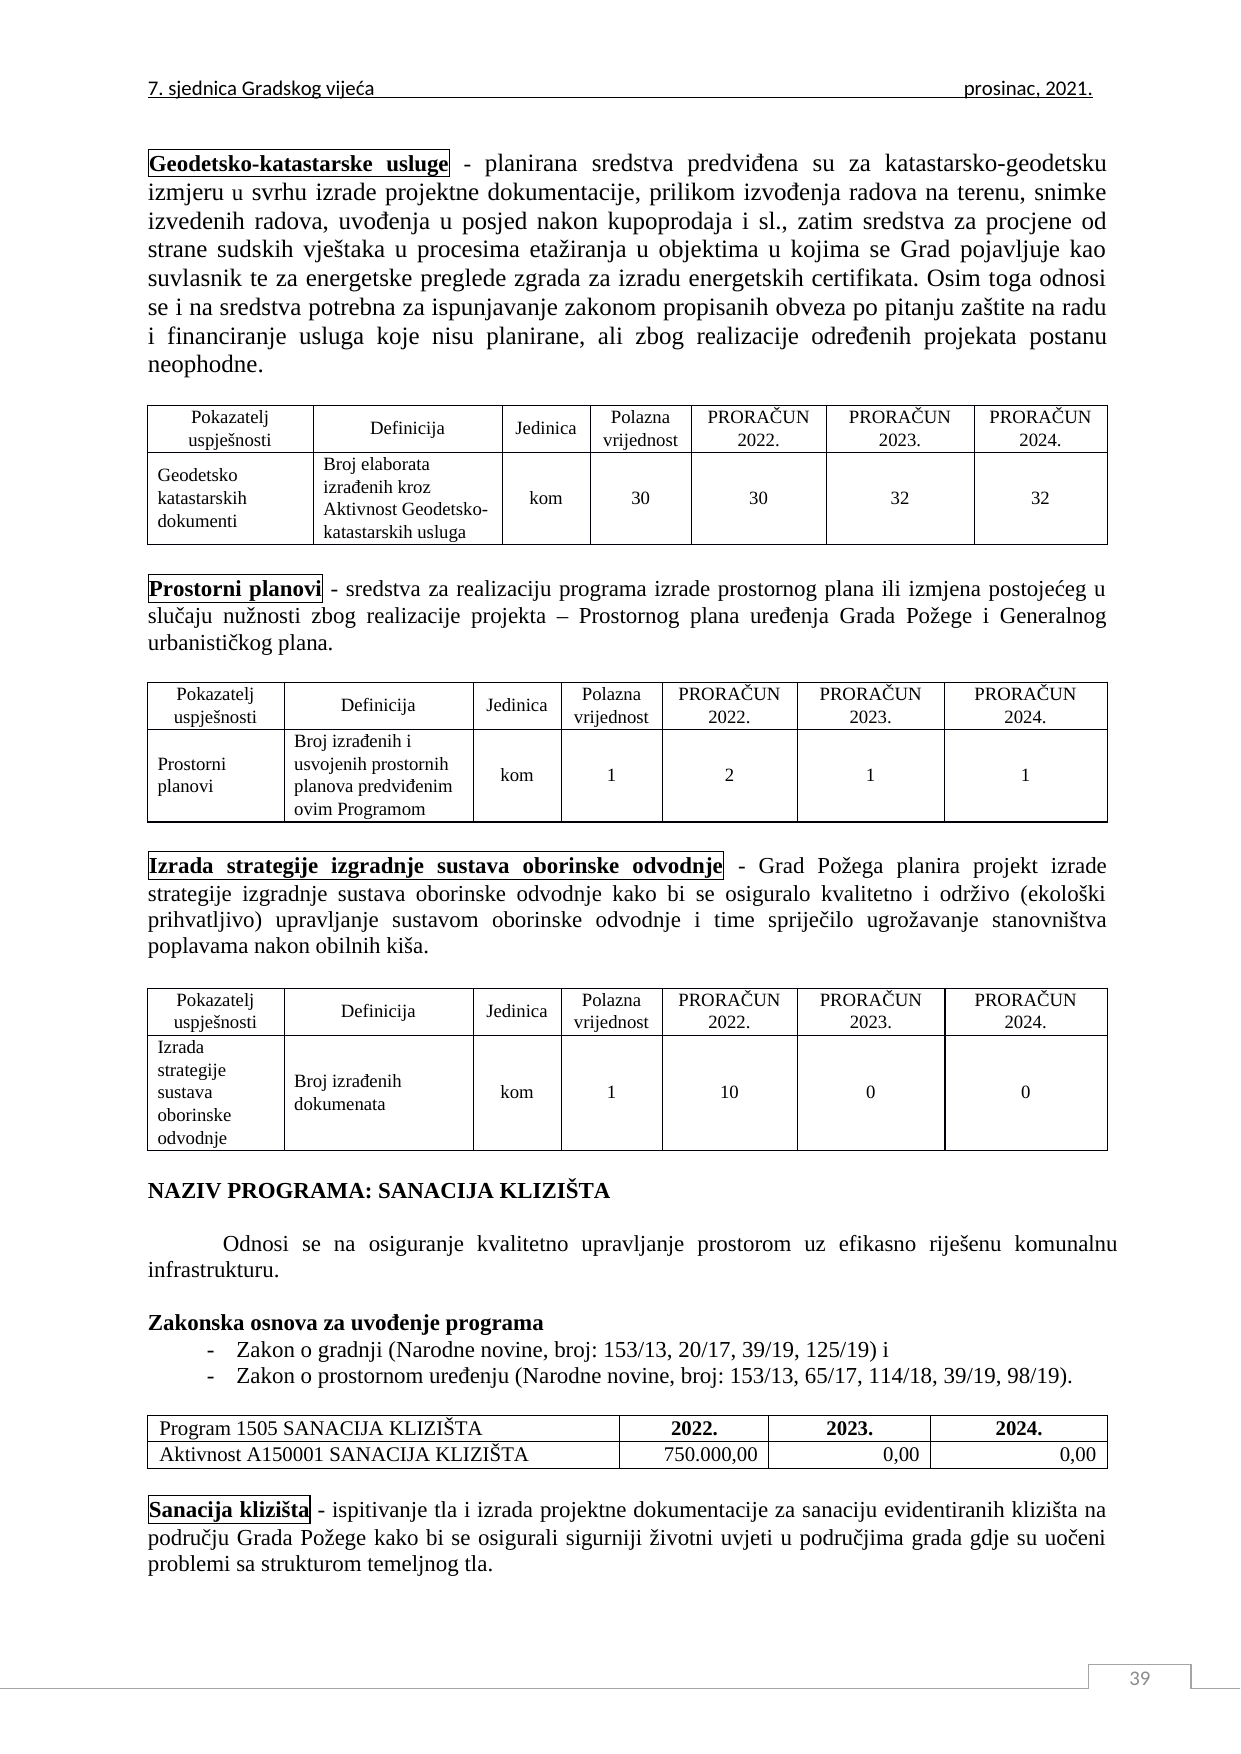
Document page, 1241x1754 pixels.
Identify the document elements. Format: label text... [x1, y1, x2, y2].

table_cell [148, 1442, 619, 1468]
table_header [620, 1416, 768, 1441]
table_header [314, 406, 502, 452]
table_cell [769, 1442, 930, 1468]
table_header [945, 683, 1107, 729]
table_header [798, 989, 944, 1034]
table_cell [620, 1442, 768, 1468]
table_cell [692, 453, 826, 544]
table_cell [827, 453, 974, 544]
list Zakon o prostornom uređenju (Narodne novine, broj: 153/13, 65/17, 114/18, 39/19, 98/19). [207, 1362, 1119, 1388]
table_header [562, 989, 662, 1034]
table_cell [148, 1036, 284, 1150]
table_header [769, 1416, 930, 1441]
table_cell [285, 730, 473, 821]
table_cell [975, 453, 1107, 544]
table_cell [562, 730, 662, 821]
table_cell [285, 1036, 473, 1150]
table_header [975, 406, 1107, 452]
text NAZIV PROGRAMA: SANACIJA KLIZIŠTA [148, 1177, 1119, 1204]
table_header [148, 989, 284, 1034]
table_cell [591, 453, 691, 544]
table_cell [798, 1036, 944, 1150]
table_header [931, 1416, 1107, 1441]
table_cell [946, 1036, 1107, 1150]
text Geodetsko-katastarske usluge - planirana sredstva predviđena su za katastarsko-geodetsku izmjeru u svrhu izrade projektne dokumentacije, prilikom izvođenja radova na terenu, snimke izvedenih radova, uvođenja u posjed nakon kupoprodaja i sl., zatim sredstva za procjene od strane sudskih vještaka u procesima etažiranja u objektima u kojima se Grad pojavljuje kao suvlasnik te za energetske preglede zgrada za izradu energetskih certifikata. Osim toga odnosi se i na sredstva potrebna za ispunjavanje zakonom propisanih obveza po pitanju zaštite na radu i financiranje usluga koje nisu planirane, ali zbog realizacije određenih projekata postanu neophodne. [148, 148, 1107, 378]
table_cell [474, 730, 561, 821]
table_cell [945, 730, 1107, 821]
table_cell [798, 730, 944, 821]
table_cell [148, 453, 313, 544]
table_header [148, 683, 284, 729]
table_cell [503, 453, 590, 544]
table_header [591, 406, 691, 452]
text Izrada strategije izgradnje sustava oborinske odvodnje - Grad Požega planira projekt izrade strategije izgradnje sustava oborinske odvodnje kako bi se osiguralo kvalitetno i održivo (ekološki prihvatljivo) upravljanje sustavom oborinske odvodnje i time spriječilo ugrožavanje stanovništva poplavama nakon obilnih kiša. [148, 851, 1107, 959]
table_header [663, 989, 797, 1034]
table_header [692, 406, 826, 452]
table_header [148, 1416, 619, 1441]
text Zakonska osnova za uvođenje programa [148, 1309, 1119, 1336]
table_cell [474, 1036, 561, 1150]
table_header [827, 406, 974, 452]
text Prostorni planovi - sredstva za realizaciju programa izrade prostornog plana ili izmjena postojećeg u slučaju nužnosti zbog realizacije projekta – Prostornog plana uređenja Grada Požege i Generalnog urbanističkog plana. [148, 574, 1107, 655]
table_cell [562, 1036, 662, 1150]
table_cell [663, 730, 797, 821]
list Zakon o gradnji (Narodne novine, broj: 153/13, 20/17, 39/19, 125/19) i [207, 1336, 1119, 1362]
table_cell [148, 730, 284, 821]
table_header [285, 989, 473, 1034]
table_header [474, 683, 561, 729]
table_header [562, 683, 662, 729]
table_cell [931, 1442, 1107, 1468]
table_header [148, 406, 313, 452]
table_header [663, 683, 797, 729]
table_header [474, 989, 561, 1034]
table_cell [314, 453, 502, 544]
text Odnosi se na osiguranje kvalitetno upravljanje prostorom uz efikasno riješenu komunalnu infrastrukturu. [148, 1230, 1119, 1283]
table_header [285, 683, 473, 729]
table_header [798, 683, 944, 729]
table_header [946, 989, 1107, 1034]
text Sanacija klizišta - ispitivanje tla i izrada projektne dokumentacije za sanaciju evidentiranih klizišta na području Grada Požege kako bi se osigurali sigurniji životni uvjeti u područjima grada gdje su uočeni problemi sa strukturom temeljnog tla. [148, 1495, 1107, 1576]
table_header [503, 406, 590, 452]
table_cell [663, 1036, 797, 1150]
